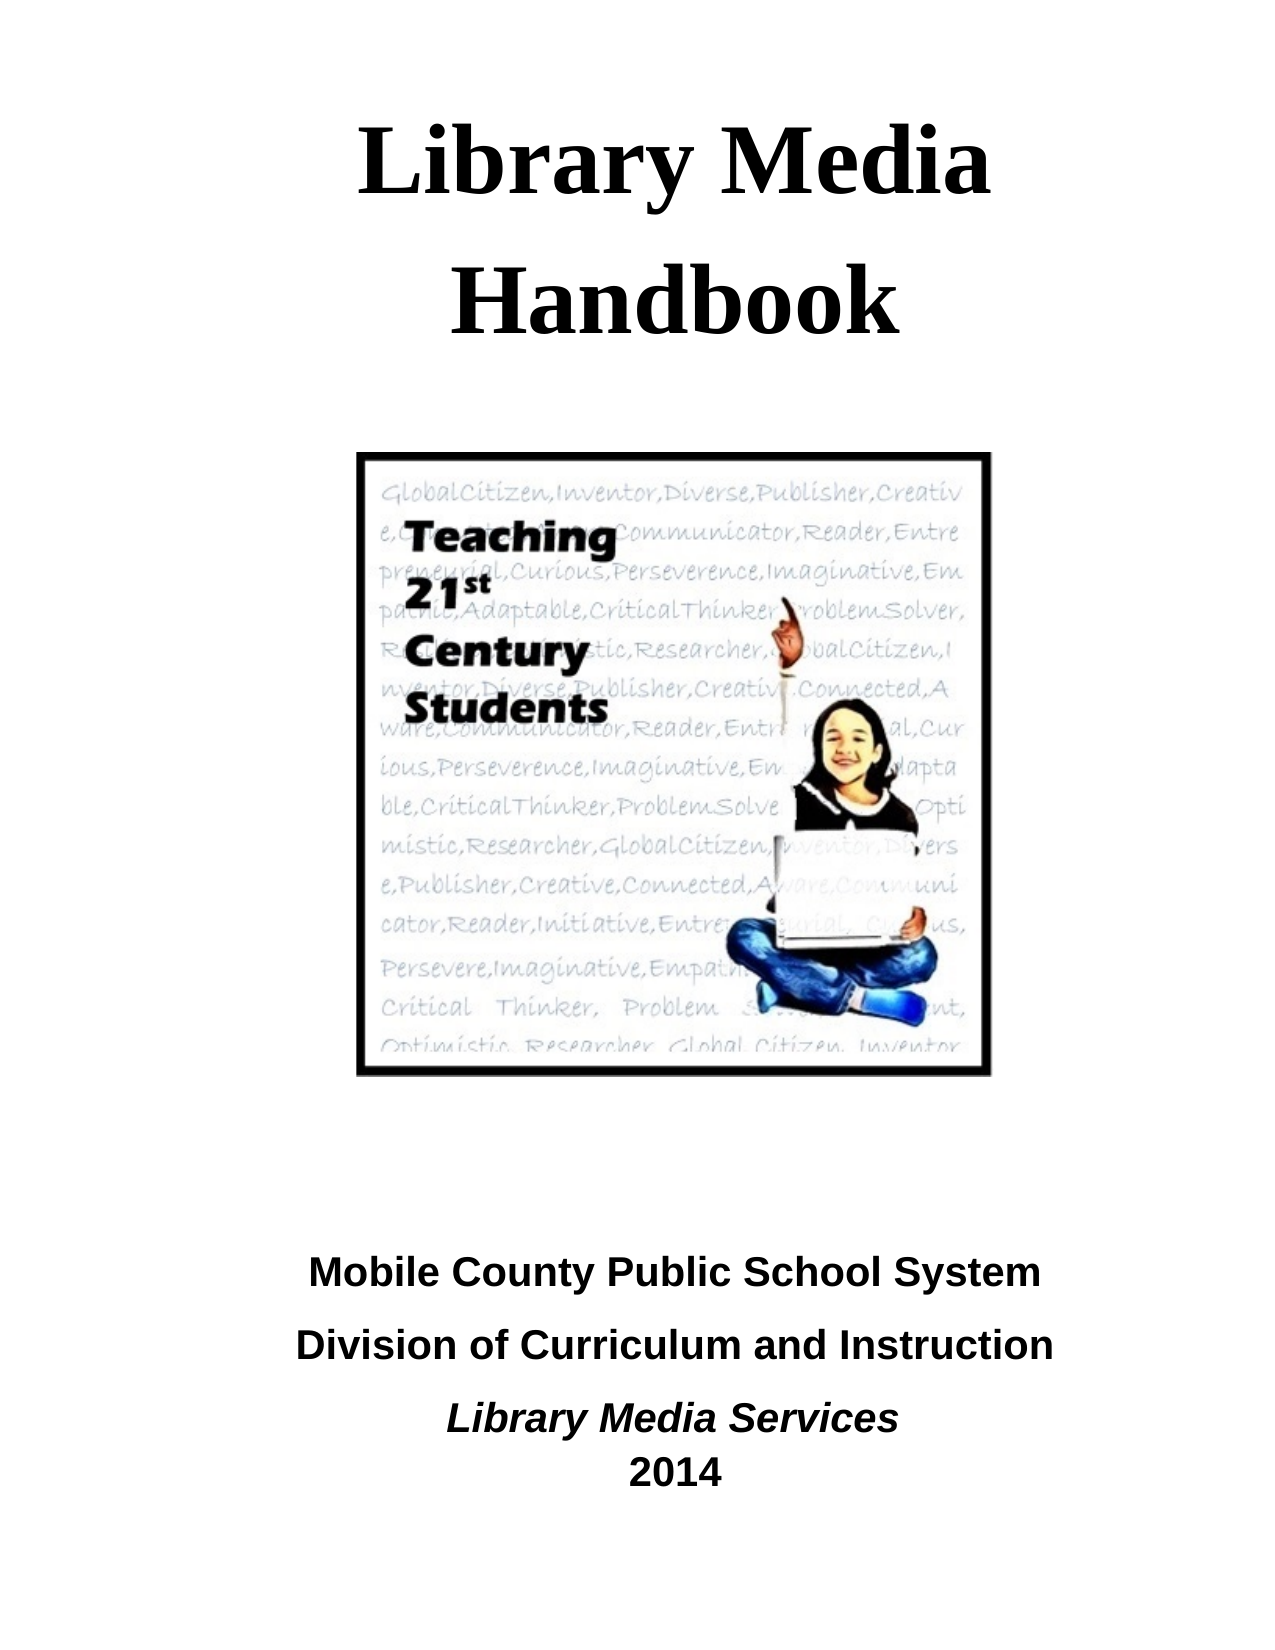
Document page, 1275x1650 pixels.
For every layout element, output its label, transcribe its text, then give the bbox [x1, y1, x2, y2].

subtitle Library Media Services [225, 1393, 1125, 1441]
picture [356, 452, 994, 1077]
subtitle Mobile County Public School System [225, 1247, 1125, 1295]
subtitle Handbook [225, 240, 1125, 355]
text 2014 [225, 1447, 1125, 1495]
subtitle Library Media [225, 100, 1125, 215]
subtitle Division of Curriculum and Instruction [225, 1320, 1125, 1368]
